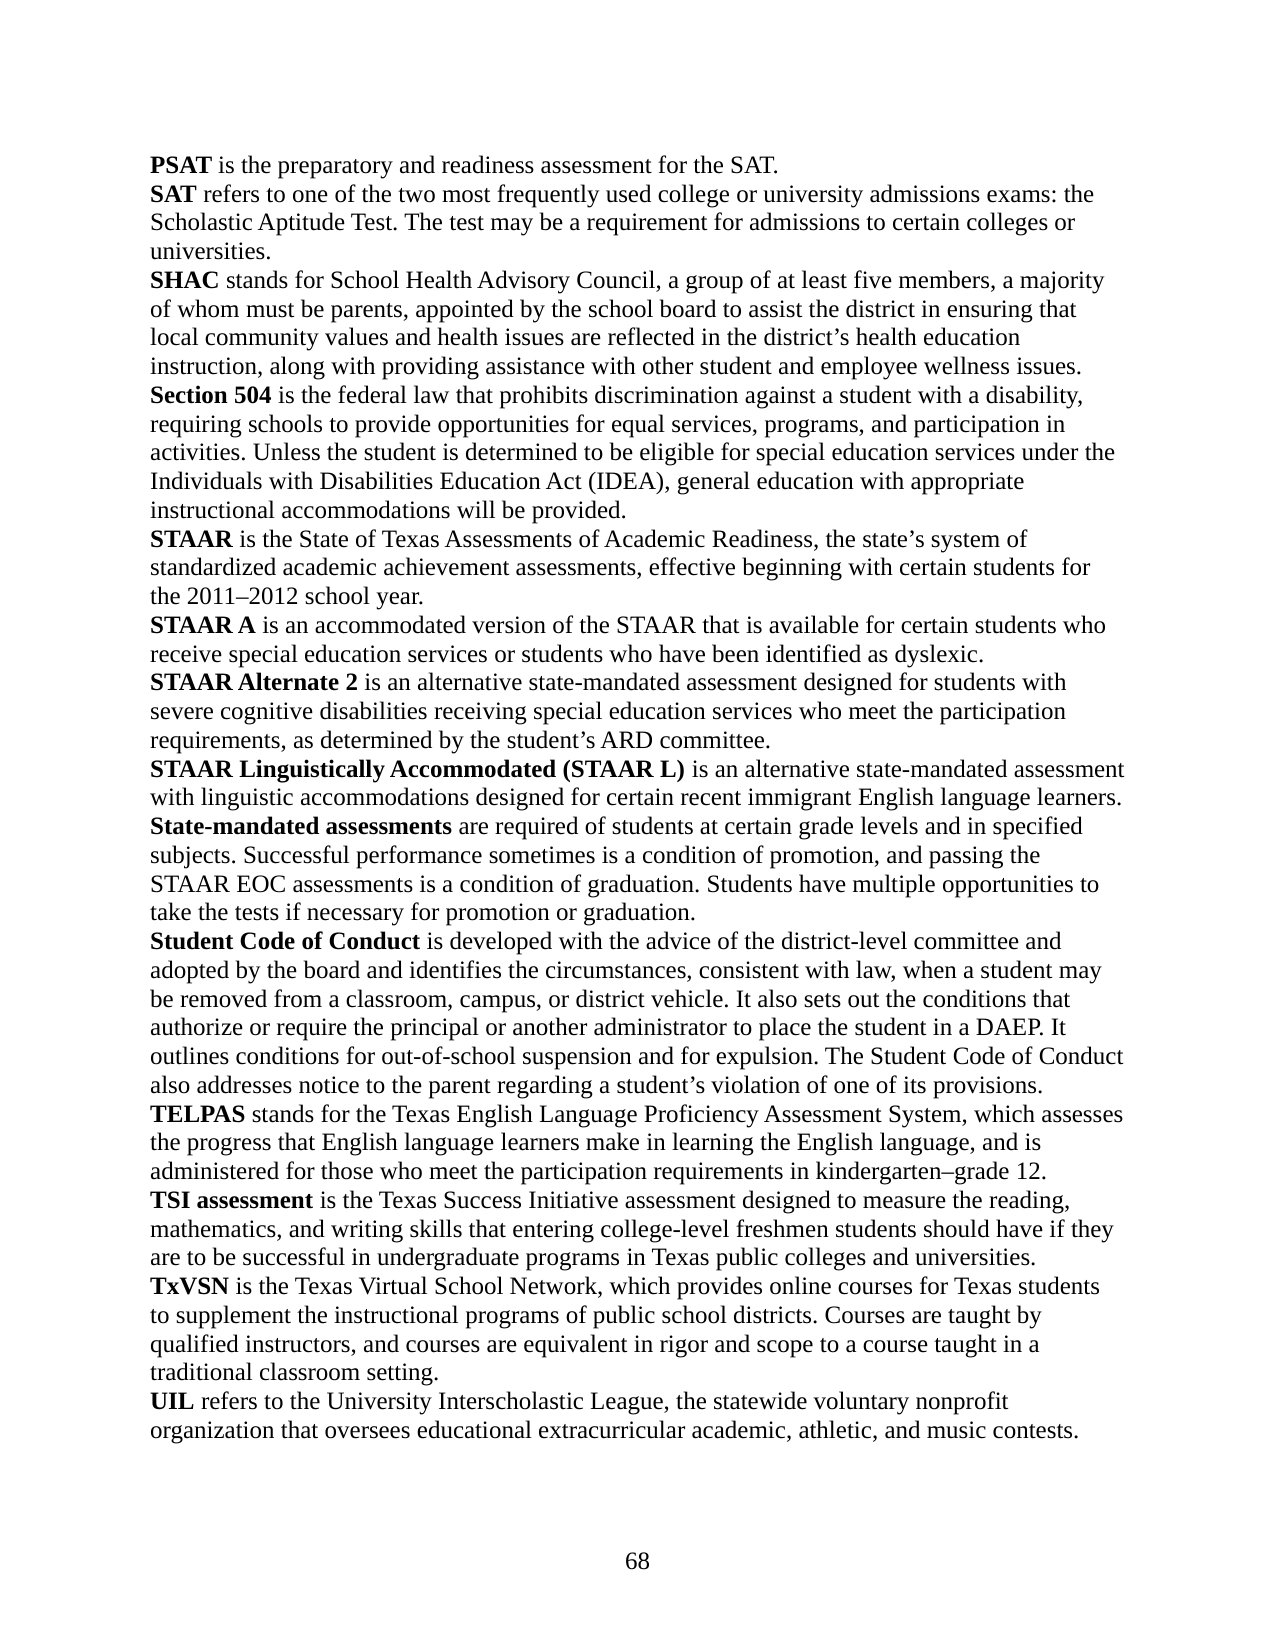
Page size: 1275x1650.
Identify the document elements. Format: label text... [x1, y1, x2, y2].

text TSI assessment is the Texas Success Initiative assessment designed to measure the reading, mathematics, and writing skills that entering college-level freshmen students should have if they are to be successful in undergraduate programs in Texas public colleges and universities. [150, 1185, 1125, 1271]
text SAT refers to one of the two most frequently used college or university admissions exams: the Scholastic Aptitude Test. The test may be a requirement for admissions to certain colleges or universities. [150, 179, 1125, 265]
text STAAR Linguistically Accommodated (STAAR L) is an alternative state-mandated assessment with linguistic accommodations designed for certain recent immigrant English language learners. [150, 754, 1125, 811]
text STAAR A is an accommodated version of the STAAR that is available for certain students who receive special education services or students who have been identified as dyslexic. [150, 610, 1125, 667]
text STAAR is the State of Texas Assessments of Academic Readiness, the state’s system of standardized academic achievement assessments, effective beginning with certain students for the 2011–2012 school year. [150, 524, 1125, 610]
text STAAR Alternate 2 is an alternative state-mandated assessment designed for students with severe cognitive disabilities receiving special education services who meet the participation requirements, as determined by the student’s ARD committee. [150, 667, 1125, 754]
text Section 504 is the federal law that prohibits discrimination against a student with a disability, requiring schools to provide opportunities for equal services, programs, and participation in activities. Unless the student is determined to be eligible for special education services under the Individuals with Disabilities Education Act (IDEA), general education with appropriate instructional accommodations will be provided. [150, 380, 1125, 524]
text TELPAS stands for the Texas English Language Proficiency Assessment System, which assesses the progress that English language learners make in learning the English language, and is administered for those who meet the participation requirements in kindergarten–grade 12. [150, 1099, 1125, 1185]
text Student Code of Conduct is developed with the advice of the district-level committee and adopted by the board and identifies the circumstances, consistent with law, when a student may be removed from a classroom, campus, or district vehicle. It also sets out the conditions that authorize or require the principal or another administrator to place the student in a DAEP. It outlines conditions for out-of-school suspension and for expulsion. The Student Code of Conduct also addresses notice to the parent regarding a student’s violation of one of its provisions. [150, 926, 1125, 1099]
text PSAT is the preparatory and readiness assessment for the SAT. [150, 150, 1125, 179]
text SHAC stands for School Health Advisory Council, a group of at least five members, a majority of whom must be parents, appointed by the school board to assist the district in ensuring that local community values and health issues are reflected in the district’s health education instruction, along with providing assistance with other student and employee wellness issues. [150, 265, 1125, 380]
text UIL refers to the University Interscholastic League, the statewide voluntary nonprofit organization that oversees educational extracurricular academic, athletic, and music contests. [150, 1386, 1125, 1444]
text TxVSN is the Texas Virtual School Network, which provides online courses for Texas students to supplement the instructional programs of public school districts. Courses are taught by qualified instructors, and courses are equivalent in rigor and scope to a course taught in a traditional classroom setting. [150, 1271, 1125, 1386]
text State-mandated assessments are required of students at certain grade levels and in specified subjects. Successful performance sometimes is a condition of promotion, and passing the STAAR EOC assessments is a condition of graduation. Students have multiple opportunities to take the tests if necessary for promotion or graduation. [150, 811, 1125, 926]
